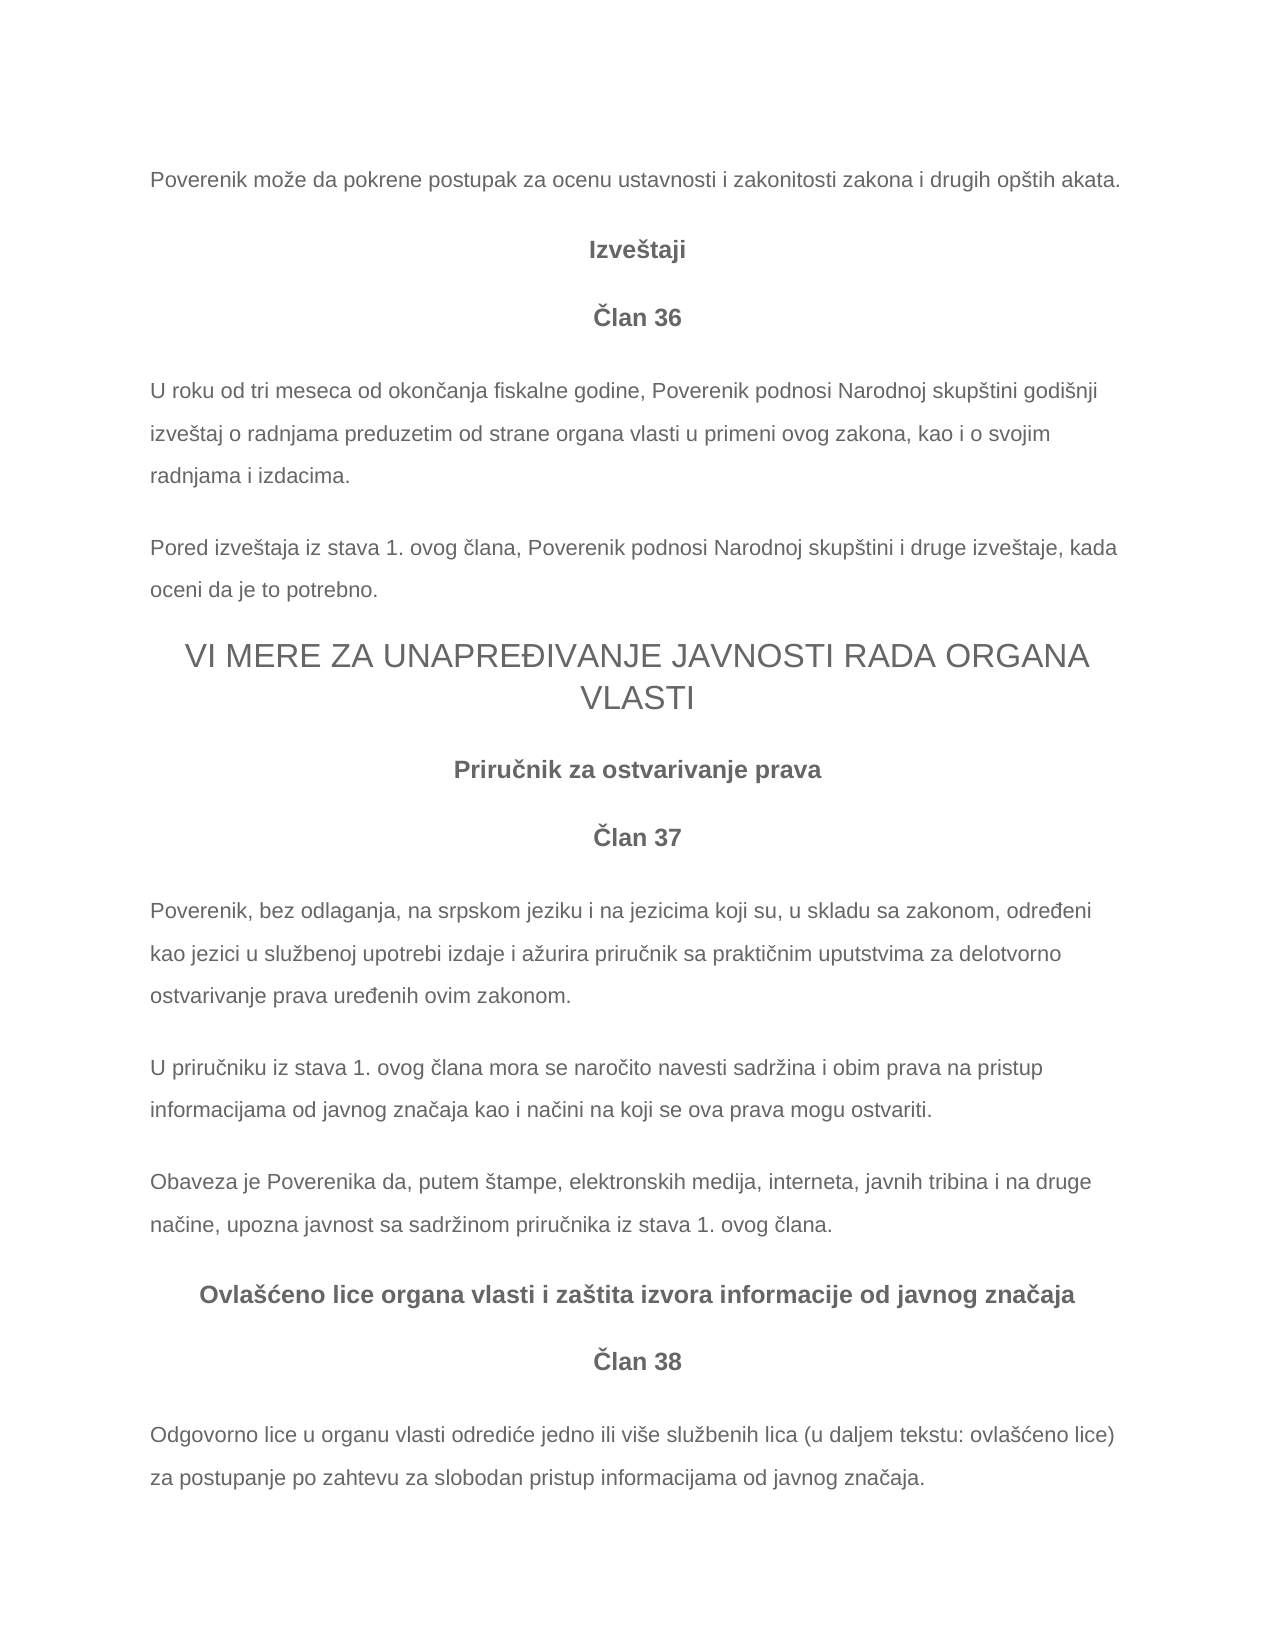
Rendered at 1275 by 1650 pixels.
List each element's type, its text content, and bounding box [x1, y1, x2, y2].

text Izveštaji [150, 222, 1125, 264]
text Obaveza je Poverenika da, putem štampe, elektronskih medija, interneta, javnih tribina i na druge načine, upozna javnost sa sadržinom priručnika iz stava 1. ovog člana. [150, 1152, 1125, 1237]
text Poverenik može da pokrene postupak za ocenu ustavnosti i zakonitosti zakona i drugih opštih akata. [150, 150, 1125, 192]
text VI MERE ZA UNAPREĐIVANJE JAVNOSTI RADA ORGANA VLASTI [150, 632, 1125, 717]
text Član 38 [150, 1333, 1125, 1376]
text Odgovorno lice u organu vlasti odrediće jedno ili više službenih lica (u daljem tekstu: ovlašćeno lice) za postupanje po zahtevu za slobodan pristup informacijama od javnog značaja. [150, 1405, 1125, 1490]
text Član 37 [150, 809, 1125, 852]
text Priručnik za ostvarivanje prava [150, 742, 1125, 784]
text Pored izveštaja iz stava 1. ovog člana, Poverenik podnosi Narodnoj skupštini i druge izveštaje, kada oceni da je to potrebno. [150, 517, 1125, 602]
text Ovlašćeno lice organa vlasti i zaštita izvora informacije od javnog značaja [150, 1266, 1125, 1308]
text Poverenik, bez odlaganja, na srpskom jeziku i na jezicima koji su, u skladu sa zakonom, određeni kao jezici u službenoj upotrebi izdaje i ažurira priručnik sa praktičnim uputstvima za delotvorno ostvarivanje prava uređenih ovim zakonom. [150, 881, 1125, 1008]
text Član 36 [150, 289, 1125, 332]
text U priručniku iz stava 1. ovog člana mora se naročito navesti sadržina i obim prava na pristup informacijama od javnog značaja kao i načini na koji se ova prava mogu ostvariti. [150, 1037, 1125, 1122]
text U roku od tri meseca od okončanja fiskalne godine, Poverenik podnosi Narodnoj skupštini godišnji izveštaj o radnjama preduzetim od strane organa vlasti u primeni ovog zakona, kao i o svojim radnjama i izdacima. [150, 361, 1125, 488]
